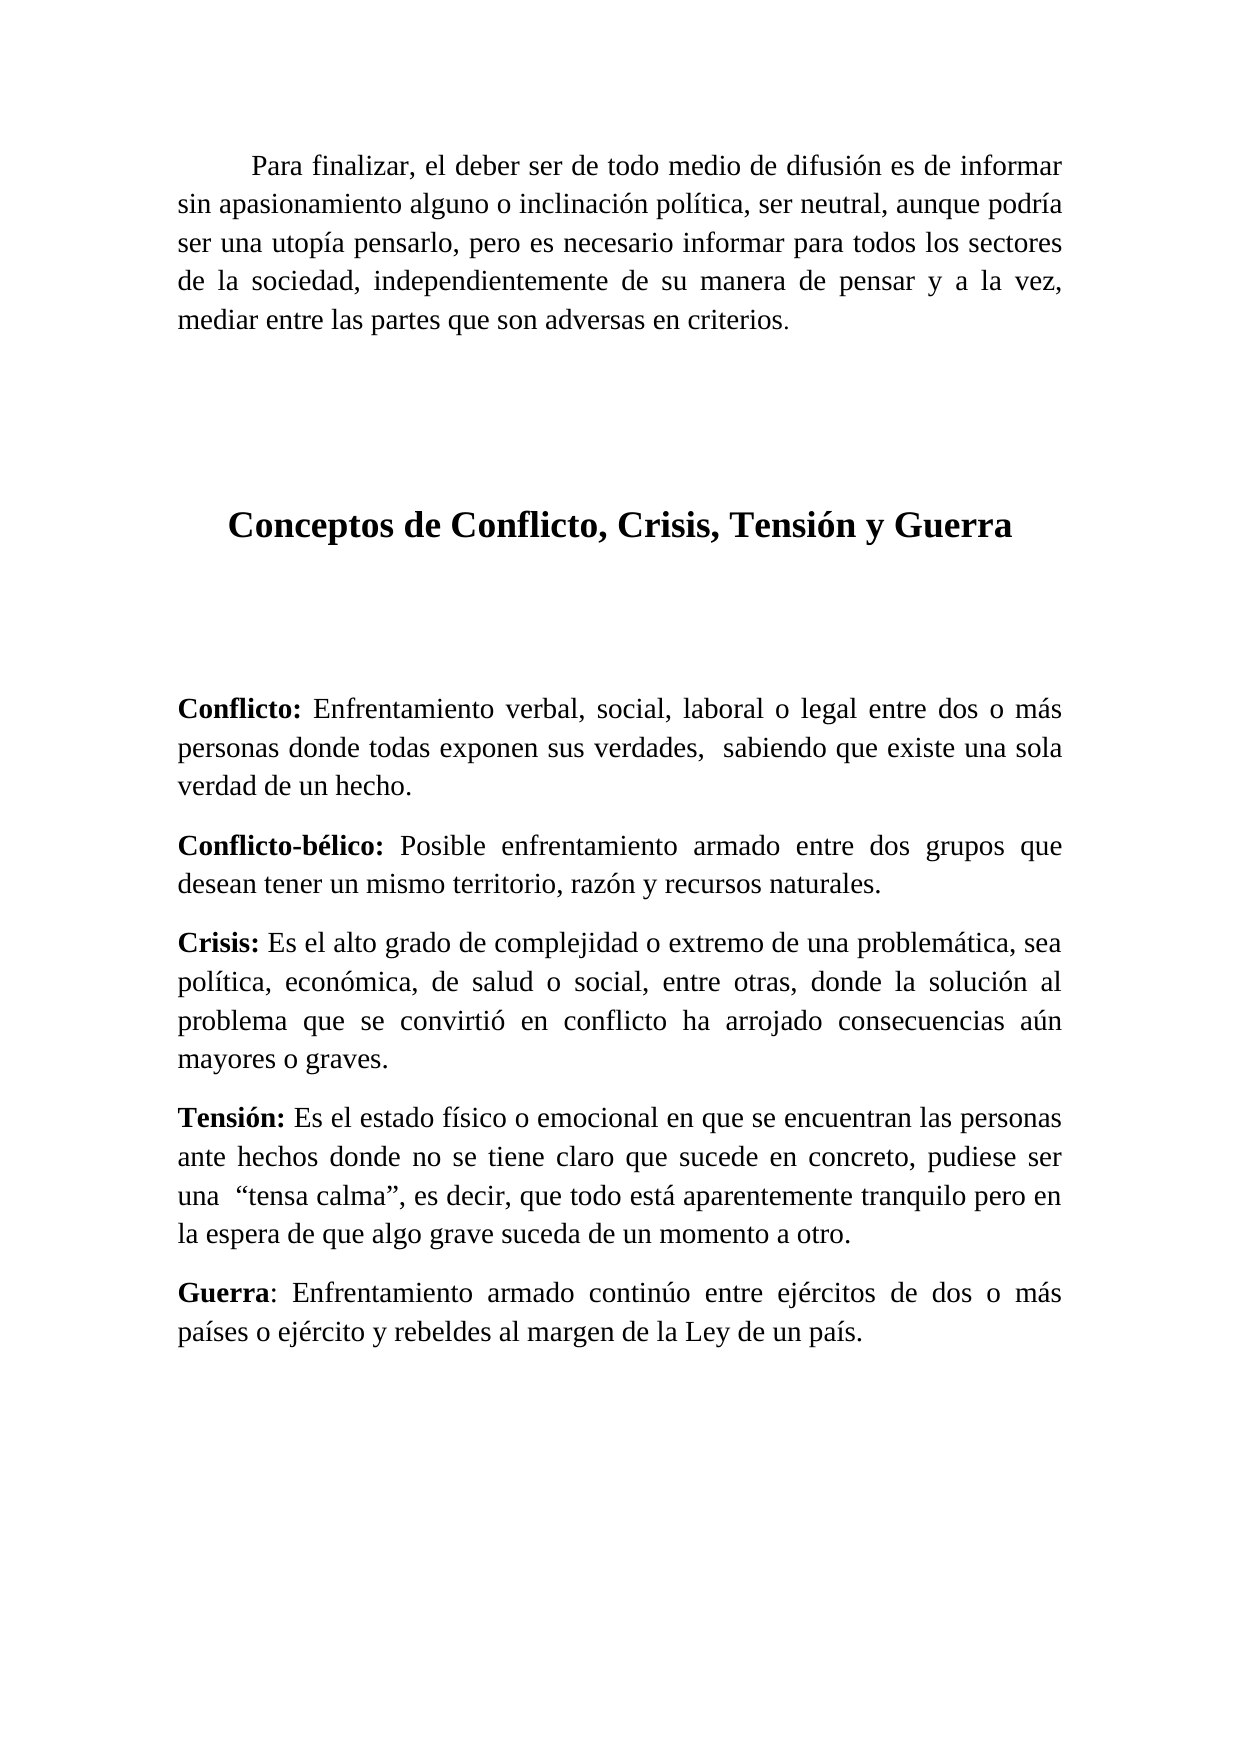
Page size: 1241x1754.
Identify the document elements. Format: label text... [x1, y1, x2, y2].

text Crisis: Es el alto grado de complejidad o extremo de una problemática, sea política, económica, de salud o social, entre otras, donde la solución al problema que se convirtió en conflicto ha arrojado consecuencias aún mayores o graves. [177, 926, 1063, 1075]
text Conflicto-bélico: Posible enfrentamiento armado entre dos grupos que desean tener un mismo territorio, razón y recursos naturales. [177, 828, 1063, 900]
text Para finalizar, el deber ser de todo medio de difusión es de informar sin apasionamiento alguno o inclinación política, ser neutral, aunque podría ser una utopía pensarlo, pero es necesario informar para todos los sectores de la sociedad, independientemente de su manera de pensar y a la vez, mediar entre las partes que son adversas en criterios. [177, 148, 1063, 335]
text Guerra: Enfrentamiento armado continúo entre ejércitos de dos o más países o ejército y rebeldes al margen de la Ley de un país. [177, 1276, 1063, 1348]
text Tensión: Es el estado físico o emocional en que se encuentran las personas ante hechos donde no se tiene claro que sucede en concreto, pudiese ser una “tensa calma”, es decir, que todo está aparentemente tranquilo pero en la espera de que algo grave suceda de un momento a otro. [177, 1101, 1063, 1250]
text Conflicto: Enfrentamiento verbal, social, laboral o legal entre dos o más personas donde todas exponen sus verdades, sabiendo que existe una sola verdad de un hecho. [177, 691, 1063, 802]
text Conceptos de Conflicto, Crisis, Tensión y Guerra [177, 502, 1063, 545]
